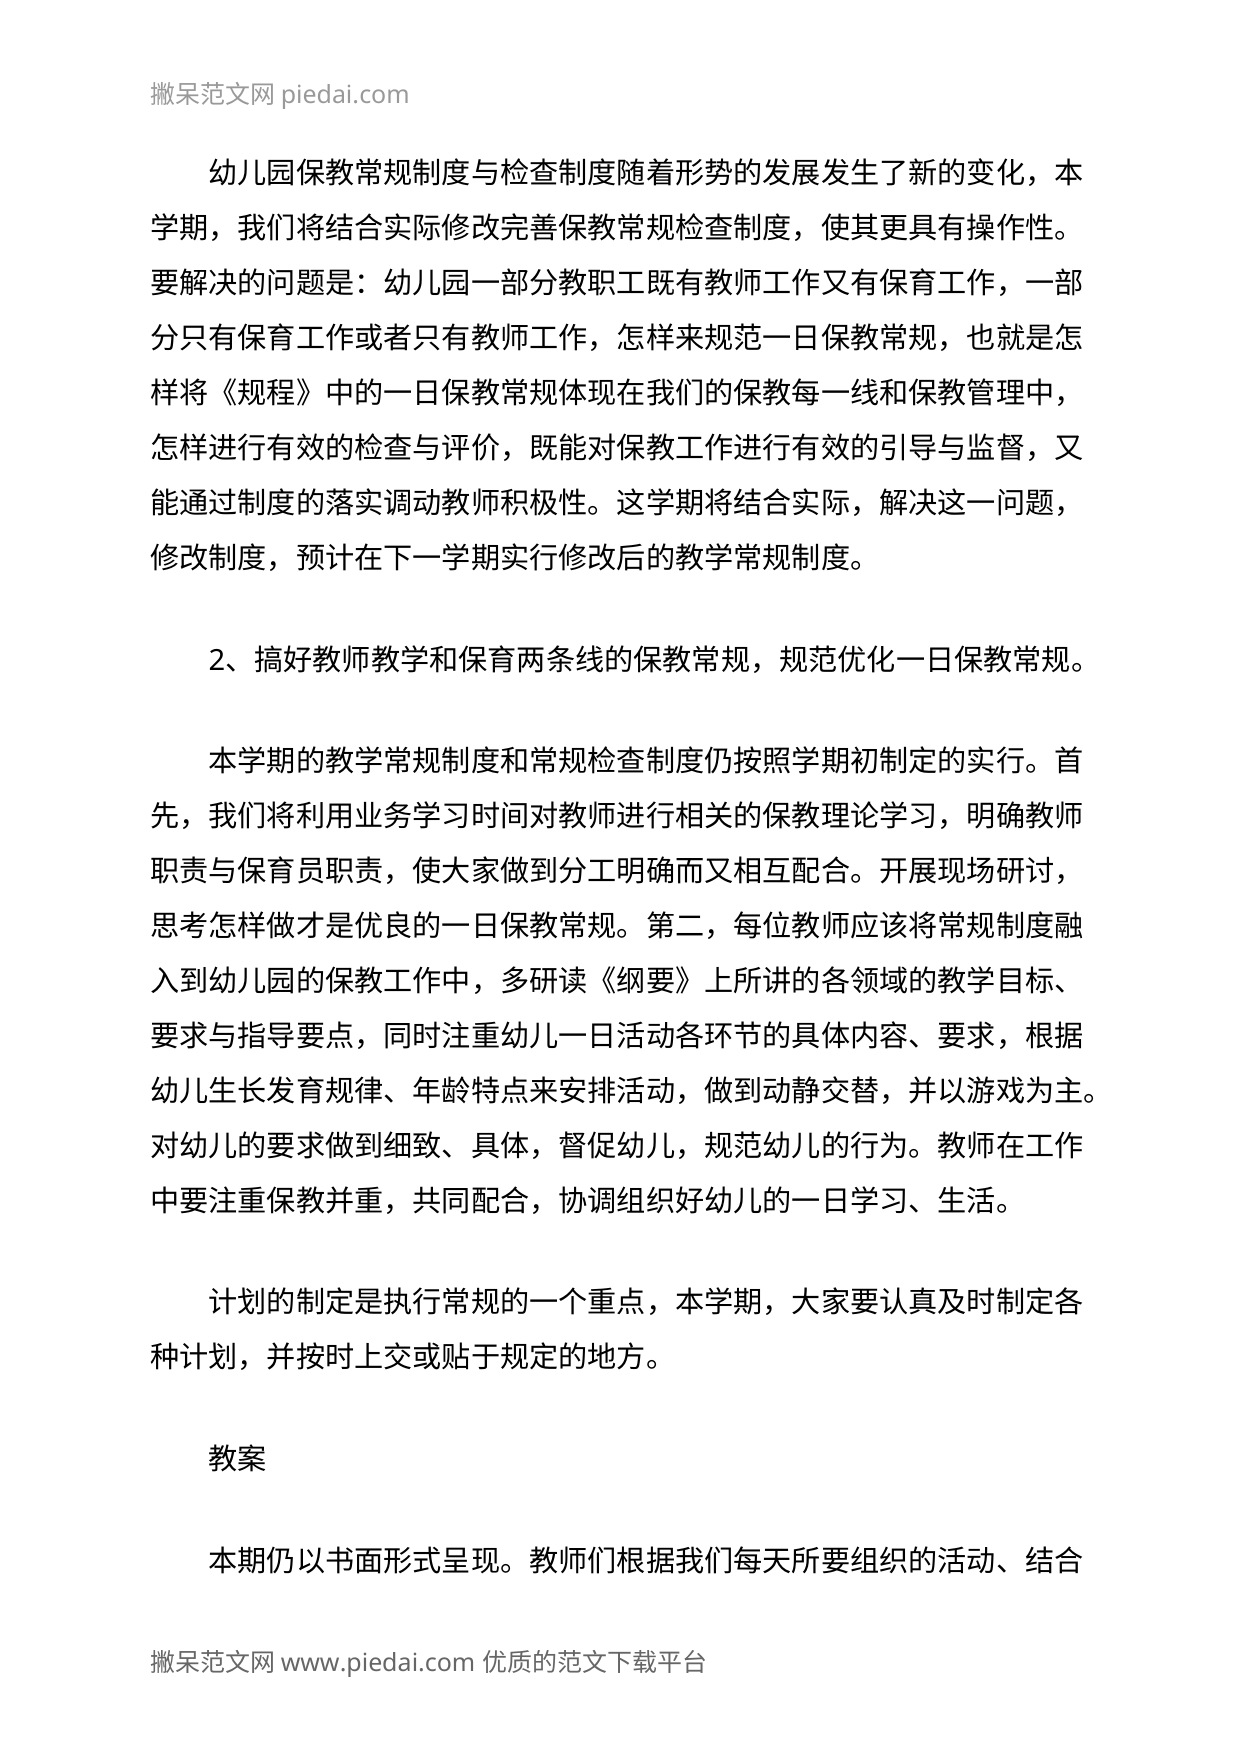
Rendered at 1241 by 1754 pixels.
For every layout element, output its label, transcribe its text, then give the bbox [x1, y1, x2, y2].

text 计划的制定是执行常规的一个重点，本学期，大家要认真及时制定各种计划，并按时上交或贴于规定的地方。 [150, 1279, 1090, 1376]
text 本学期的教学常规制度和常规检查制度仍按照学期初制定的实行。首先，我们将利用业务学习时间对教师进行相关的保教理论学习，明确教师职责与保育员职责，使大家做到分工明确而又相互配合。开展现场研讨，思考怎样做才是优良的一日保教常规。第二，每位教师应该将常规制度融入到幼儿园的保教工作中，多研读《纲要》上所讲的各领域的教学目标、要求与指导要点，同时注重幼儿一日活动各环节的具体内容、要求，根据幼儿生长发育规律、年龄特点来安排活动，做到动静交替，并以游戏为主。对幼儿的要求做到细致、具体，督促幼儿，规范幼儿的行为。教师在工作中要注重保教并重，共同配合，协调组织好幼儿的一日学习、生活。 [150, 738, 1090, 1219]
text 幼儿园保教常规制度与检查制度随着形势的发展发生了新的变化，本学期，我们将结合实际修改完善保教常规检查制度，使其更具有操作性。要解决的问题是：幼儿园一部分教职工既有教师工作又有保育工作，一部分只有保育工作或者只有教师工作，怎样来规范一日保教常规，也就是怎样将《规程》中的一日保教常规体现在我们的保教每一线和保教管理中，怎样进行有效的检查与评价，既能对保教工作进行有效的引导与监督，又能通过制度的落实调动教师积极性。这学期将结合实际，解决这一问题，修改制度，预计在下一学期实行修改后的教学常规制度。 [150, 150, 1090, 577]
text 教案 [150, 1436, 1090, 1478]
text 2、搞好教师教学和保育两条线的保教常规，规范优化一日保教常规。 [150, 636, 1090, 678]
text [150, 1537, 1090, 1580]
